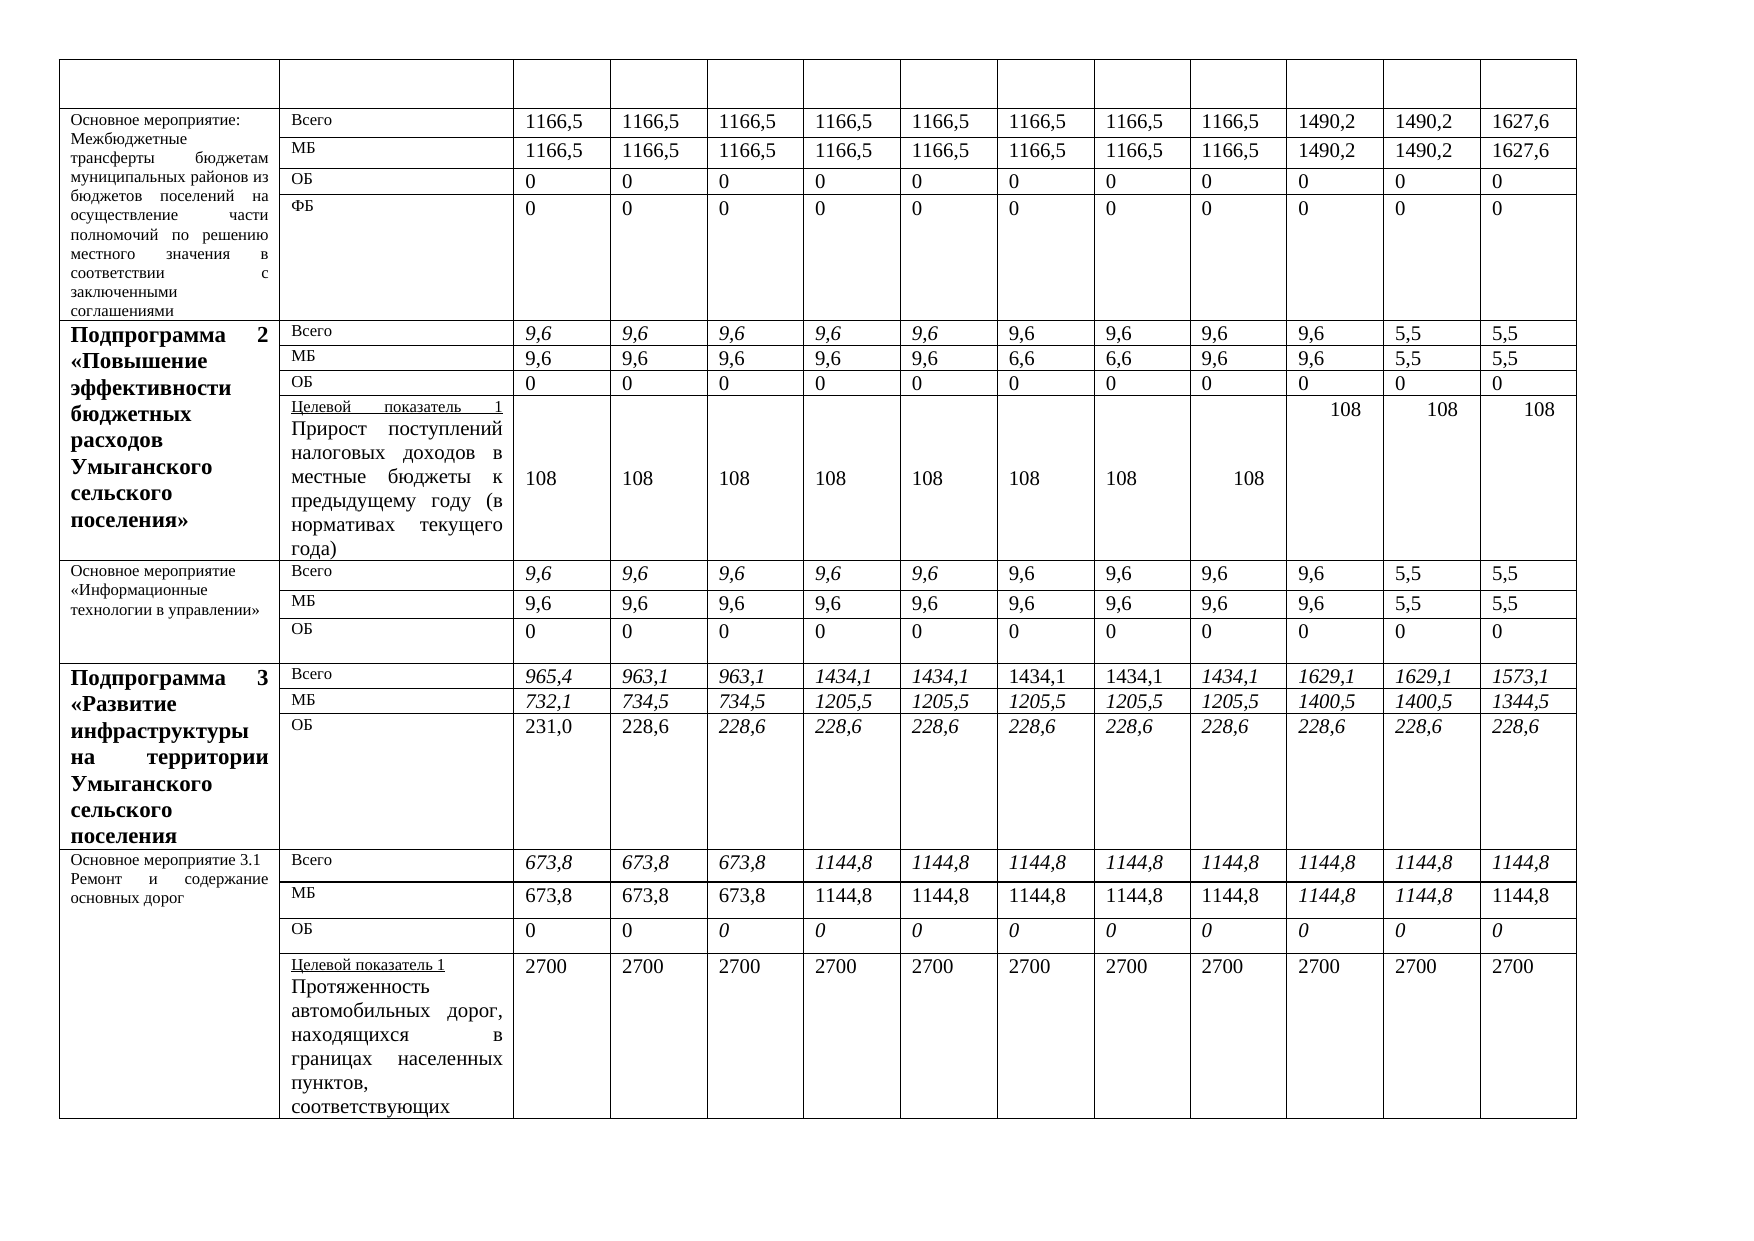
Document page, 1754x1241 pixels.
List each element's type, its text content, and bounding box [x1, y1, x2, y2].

table_cell Основное мероприятие: Межбюджетные трансферты бюджетам муниципальных районов из бюджетов поселений на осуществление части полномочий по решению местного значения в соответствии с заключенными соглашениями [60, 109, 279, 320]
table_cell 108 [611, 396, 707, 560]
table_cell 1144,8 [1481, 850, 1576, 881]
table_cell 108 [1095, 396, 1190, 560]
table_cell 0 [1384, 195, 1480, 320]
table_cell 1166,5 [1095, 138, 1190, 168]
table_cell 9,6 [708, 591, 803, 618]
table_cell 0 [1384, 371, 1480, 395]
table_cell 1144,8 [901, 850, 997, 881]
table_cell 108 [804, 396, 900, 560]
table_cell 0 [998, 60, 1094, 108]
table_cell 9,6 [1287, 591, 1383, 618]
table_cell 0 [1384, 619, 1480, 663]
table_cell 0 [514, 371, 610, 395]
table_cell 9,6 [611, 561, 707, 590]
table_cell 0 [998, 169, 1094, 194]
table_cell 9,6 [1191, 346, 1286, 370]
table_cell 9,6 [804, 561, 900, 590]
table_cell 0 [1095, 60, 1190, 108]
table_cell 0 [804, 60, 900, 108]
table_cell 0 [998, 371, 1094, 395]
table_cell 9,6 [1095, 321, 1190, 345]
table_cell 0 [1191, 371, 1286, 395]
table_cell 1344,5 [1481, 689, 1576, 713]
table_cell Всего [280, 561, 513, 590]
table_cell 1166,5 [514, 109, 610, 137]
table_cell 1490,2 [1287, 138, 1383, 168]
table_cell 1144,8 [1481, 883, 1576, 917]
table_cell 1434,1 [901, 664, 997, 688]
table_cell 734,5 [611, 689, 707, 713]
table_cell 0 [611, 169, 707, 194]
table_cell ОБ [280, 619, 513, 663]
table_cell 108 [1287, 396, 1383, 560]
table_cell 1627,6 [1481, 138, 1576, 168]
table_cell 0 [708, 371, 803, 395]
table_cell 963,1 [708, 664, 803, 688]
table_cell 1205,5 [901, 689, 997, 713]
table_cell 2700 [1191, 954, 1286, 1118]
table_cell Целевой показатель 1 Прирост поступлений налоговых доходов в местные бюджеты к предыдущему году (в нормативах текущего года) [280, 396, 513, 560]
table_cell 1205,5 [804, 689, 900, 713]
table_cell 5,5 [1384, 346, 1480, 370]
table_cell 1166,5 [804, 109, 900, 137]
table_cell 9,6 [611, 591, 707, 618]
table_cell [280, 954, 513, 1118]
table_cell 9,6 [514, 561, 610, 590]
table_cell 1629,1 [1287, 664, 1383, 688]
table_cell 0 [1481, 919, 1576, 953]
table_cell 2700 [998, 954, 1094, 1118]
table_cell 673,8 [611, 850, 707, 881]
table_cell 108 [1191, 396, 1286, 560]
table_cell 9,6 [804, 346, 900, 370]
table_cell 0 [1191, 919, 1286, 953]
table_cell 732,1 [514, 689, 610, 713]
table_cell 0 [1191, 195, 1286, 320]
table_cell 1166,5 [708, 138, 803, 168]
table_cell 0 [1095, 371, 1190, 395]
table_cell 1144,8 [804, 883, 900, 917]
table_cell 0 [804, 195, 900, 320]
table_cell 0 [1287, 169, 1383, 194]
table_cell 1434,1 [804, 664, 900, 688]
table_cell 2700 [804, 954, 900, 1118]
table_cell МБ [280, 689, 513, 713]
table_cell 108 [1481, 396, 1576, 560]
table_cell 1166,5 [514, 138, 610, 168]
table_cell Основное мероприятие 3.1 Ремонт и содержание основных дорог [60, 850, 279, 1118]
table_cell 2700 [708, 954, 803, 1118]
table_cell 1144,8 [1191, 883, 1286, 917]
table_cell 1144,8 [901, 883, 997, 917]
table_cell 9,6 [1095, 591, 1190, 618]
table_cell 0 [901, 919, 997, 953]
table_cell 9,6 [514, 591, 610, 618]
table_cell 1144,8 [1287, 883, 1383, 917]
table_cell 0 [1095, 919, 1190, 953]
table_cell ФБ [280, 60, 513, 108]
table_cell 5,5 [1384, 321, 1480, 345]
table_cell 0 [1095, 619, 1190, 663]
table_cell 0 [1191, 619, 1286, 663]
table_cell Подпрограмма 2 «Повышение эффективности бюджетных расходов Умыганского сельского поселения» [60, 321, 279, 560]
table_cell 9,6 [611, 346, 707, 370]
table_cell 1166,5 [804, 138, 900, 168]
table_cell 228,6 [1384, 714, 1480, 849]
table_cell 0 [514, 169, 610, 194]
table_cell 1166,5 [611, 109, 707, 137]
table_cell 1144,8 [1384, 850, 1480, 881]
table_cell 228,6 [1095, 714, 1190, 849]
table_cell 0 [1481, 619, 1576, 663]
table_cell 9,6 [514, 321, 610, 345]
table_cell 1144,8 [1384, 883, 1480, 917]
table_cell 1166,5 [1191, 109, 1286, 137]
table_cell Всего [280, 109, 513, 137]
table_cell 108 [998, 396, 1094, 560]
table_cell 0 [611, 195, 707, 320]
table_cell 1573,1 [1481, 664, 1576, 688]
table_cell 1144,8 [998, 850, 1094, 881]
table_cell 0 [1191, 60, 1286, 108]
table_cell 2700 [1481, 954, 1576, 1118]
table_cell 5,5 [1481, 346, 1576, 370]
table_cell 108 [901, 396, 997, 560]
table_cell 1166,5 [998, 138, 1094, 168]
table_cell 0 [611, 371, 707, 395]
table_cell 0 [708, 619, 803, 663]
table_cell 9,6 [901, 346, 997, 370]
table_cell 1205,5 [1191, 689, 1286, 713]
table_cell ОБ [280, 169, 513, 194]
table_cell МБ [280, 346, 513, 370]
table_cell 0 [514, 919, 610, 953]
table_cell 1166,5 [708, 109, 803, 137]
table_cell 108 [708, 396, 803, 560]
table_cell 0 [1287, 371, 1383, 395]
table_cell 0 [901, 619, 997, 663]
table_cell 1627,6 [1481, 109, 1576, 137]
table_cell Всего [280, 850, 513, 881]
table_cell 9,6 [804, 591, 900, 618]
table_cell МБ [280, 591, 513, 618]
table_cell 0 [804, 619, 900, 663]
table_cell 228,6 [804, 714, 900, 849]
table_cell 673,8 [514, 883, 610, 917]
table_cell 1144,8 [1191, 850, 1286, 881]
table_cell 1629,1 [1384, 664, 1480, 688]
table_cell 0 [611, 619, 707, 663]
table_cell 0 [998, 919, 1094, 953]
table_cell Всего [280, 664, 513, 688]
table_cell 0 [514, 60, 610, 108]
table_cell 9,6 [1191, 591, 1286, 618]
table_cell 0 [804, 169, 900, 194]
table_cell 673,8 [708, 850, 803, 881]
table_cell 9,6 [611, 321, 707, 345]
table_cell 6,6 [1095, 346, 1190, 370]
table_cell 9,6 [1095, 561, 1190, 590]
table_cell 5,5 [1481, 321, 1576, 345]
table_cell 0 [901, 169, 997, 194]
table_cell 9,6 [708, 321, 803, 345]
table_cell 5,5 [1481, 591, 1576, 618]
table_cell 2700 [1287, 954, 1383, 1118]
table_cell 0 [1287, 619, 1383, 663]
table_cell 228,6 [1191, 714, 1286, 849]
table_cell 0 [514, 195, 610, 320]
table_cell 9,6 [1287, 321, 1383, 345]
table_cell 2700 [901, 954, 997, 1118]
table_cell 228,6 [998, 714, 1094, 849]
table_cell 9,6 [1191, 561, 1286, 590]
table_cell 0 [708, 919, 803, 953]
table_cell 9,6 [1287, 561, 1383, 590]
table_cell 1166,5 [611, 138, 707, 168]
table_cell 1490,2 [1384, 138, 1480, 168]
table_cell 1144,8 [1287, 850, 1383, 881]
table_cell ОБ [280, 371, 513, 395]
table_cell 673,8 [514, 850, 610, 881]
table_cell 2700 [611, 954, 707, 1118]
table_cell 2700 [1384, 954, 1480, 1118]
table_cell 5,5 [1384, 591, 1480, 618]
table_cell 0 [1095, 195, 1190, 320]
table_cell 1144,8 [1095, 850, 1190, 881]
table_cell 0 [998, 619, 1094, 663]
table_cell 0 [1481, 60, 1576, 108]
table_cell 1144,8 [804, 850, 900, 881]
table_cell 1434,1 [998, 664, 1094, 688]
table_cell 6,6 [998, 346, 1094, 370]
table_cell 9,6 [901, 591, 997, 618]
table_cell 1400,5 [1384, 689, 1480, 713]
table_cell 963,1 [611, 664, 707, 688]
table_cell 673,8 [611, 883, 707, 917]
table_cell 0 [514, 619, 610, 663]
table_cell 0 [998, 195, 1094, 320]
table_cell 1144,8 [998, 883, 1094, 917]
table_cell 228,6 [1287, 714, 1383, 849]
table_cell 0 [901, 60, 997, 108]
table_cell 108 [1384, 396, 1480, 560]
table_cell Всего [280, 321, 513, 345]
table_cell 0 [1384, 169, 1480, 194]
table_cell 1434,1 [1095, 664, 1190, 688]
table_cell 1400,5 [1287, 689, 1383, 713]
table_cell 231,0 [514, 714, 610, 849]
table_cell Подпрограмма 3 «Развитие инфраструктуры на территории Умыганского сельского поселения [60, 664, 279, 849]
table_cell 9,6 [708, 561, 803, 590]
table_cell 2700 [514, 954, 610, 1118]
table_cell ФБ [280, 195, 513, 320]
table_cell 673,8 [708, 883, 803, 917]
table_cell 0 [708, 60, 803, 108]
table_cell 0 [1287, 60, 1383, 108]
table_cell 0 [1481, 371, 1576, 395]
table_cell 0 [804, 371, 900, 395]
table_cell 0 [1384, 60, 1480, 108]
table_cell 2700 [1095, 954, 1190, 1118]
table_cell 228,6 [611, 714, 707, 849]
table_cell 228,6 [901, 714, 997, 849]
table_cell 0 [804, 919, 900, 953]
table_cell 1205,5 [998, 689, 1094, 713]
table_cell 0 [708, 195, 803, 320]
table_cell 0 [1287, 919, 1383, 953]
table_cell МБ [280, 883, 513, 917]
table_cell 108 [514, 396, 610, 560]
table_cell 9,6 [708, 346, 803, 370]
table_cell 9,6 [998, 321, 1094, 345]
table_cell 9,6 [998, 561, 1094, 590]
table_cell 1166,5 [998, 109, 1094, 137]
table_cell 0 [1384, 919, 1480, 953]
table_cell ОБ [280, 714, 513, 849]
table_cell ОБ [280, 919, 513, 953]
table_cell 1166,5 [901, 109, 997, 137]
table_cell 0 [1191, 169, 1286, 194]
table_cell 228,6 [1481, 714, 1576, 849]
table_cell 1490,2 [1287, 109, 1383, 137]
table_cell 734,5 [708, 689, 803, 713]
table_cell 5,5 [1481, 561, 1576, 590]
table_cell 1166,5 [901, 138, 997, 168]
table_cell 0 [611, 60, 707, 108]
table_cell 0 [708, 169, 803, 194]
table_cell 0 [611, 919, 707, 953]
table_cell 0 [1481, 195, 1576, 320]
table_cell 5,5 [1384, 561, 1480, 590]
table_cell 228,6 [708, 714, 803, 849]
table_cell 0 [901, 195, 997, 320]
table_cell 9,6 [901, 561, 997, 590]
table_cell МБ [280, 138, 513, 168]
table_cell 0 [1287, 195, 1383, 320]
table_cell 965,4 [514, 664, 610, 688]
table_cell 0 [1481, 169, 1576, 194]
table_cell 9,6 [514, 346, 610, 370]
table_cell 9,6 [901, 321, 997, 345]
table_cell Основное мероприятие «Информационные технологии в управлении» [60, 561, 279, 663]
table_cell 1144,8 [1095, 883, 1190, 917]
table_cell 9,6 [1287, 346, 1383, 370]
table_cell 1205,5 [1095, 689, 1190, 713]
table_cell 9,6 [1191, 321, 1286, 345]
table_cell 1166,5 [1191, 138, 1286, 168]
table_cell 1166,5 [1095, 109, 1190, 137]
table_cell 1490,2 [1384, 109, 1480, 137]
table_cell 0 [1095, 169, 1190, 194]
table_cell 9,6 [804, 321, 900, 345]
table_cell 9,6 [998, 591, 1094, 618]
table_cell 0 [901, 371, 997, 395]
table_cell 1434,1 [1191, 664, 1286, 688]
